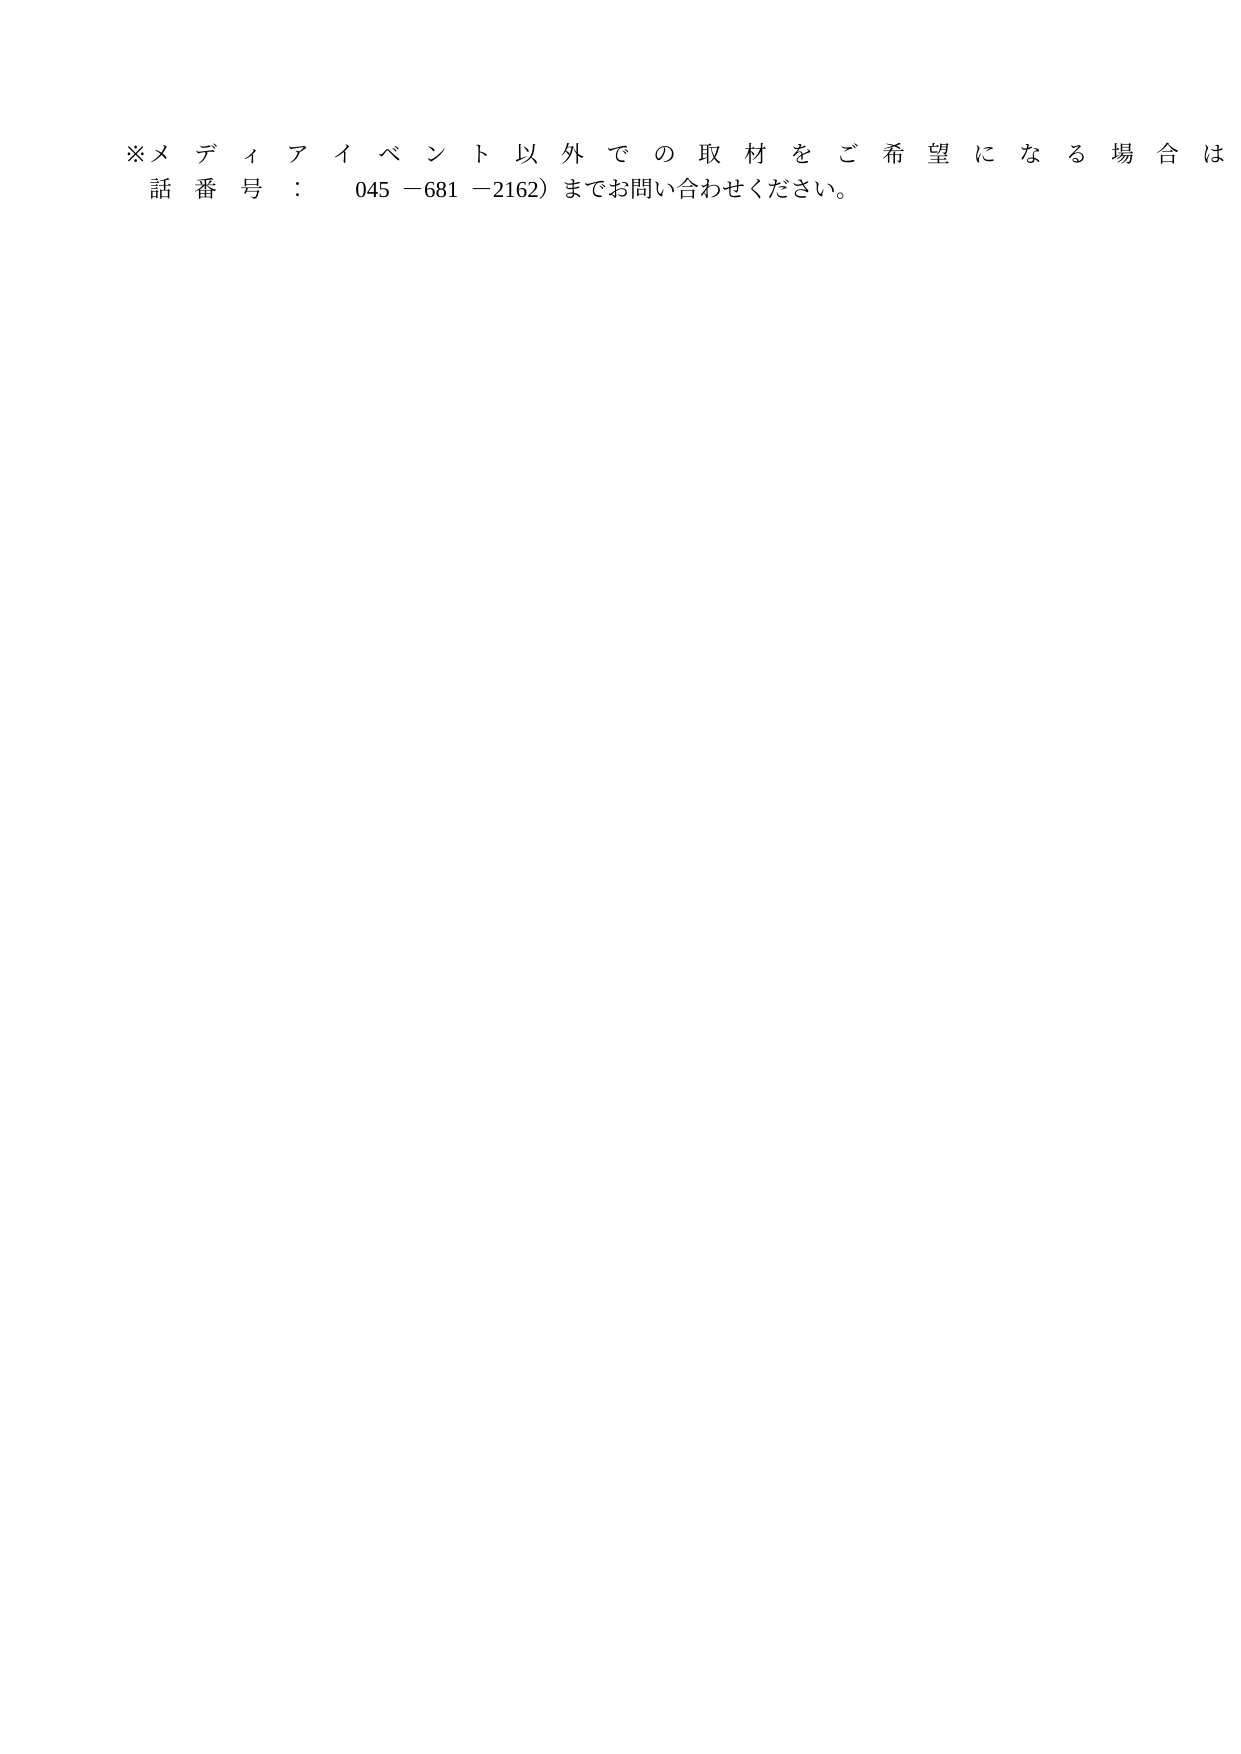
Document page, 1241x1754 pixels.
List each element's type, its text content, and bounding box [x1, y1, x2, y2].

text ※メディアイベント以外での取材をご希望になる場合は、日本赤十字社神奈川県支部企画課（電話番号：045－681－2162）までお問い合わせください。 [126, 136, 1111, 204]
